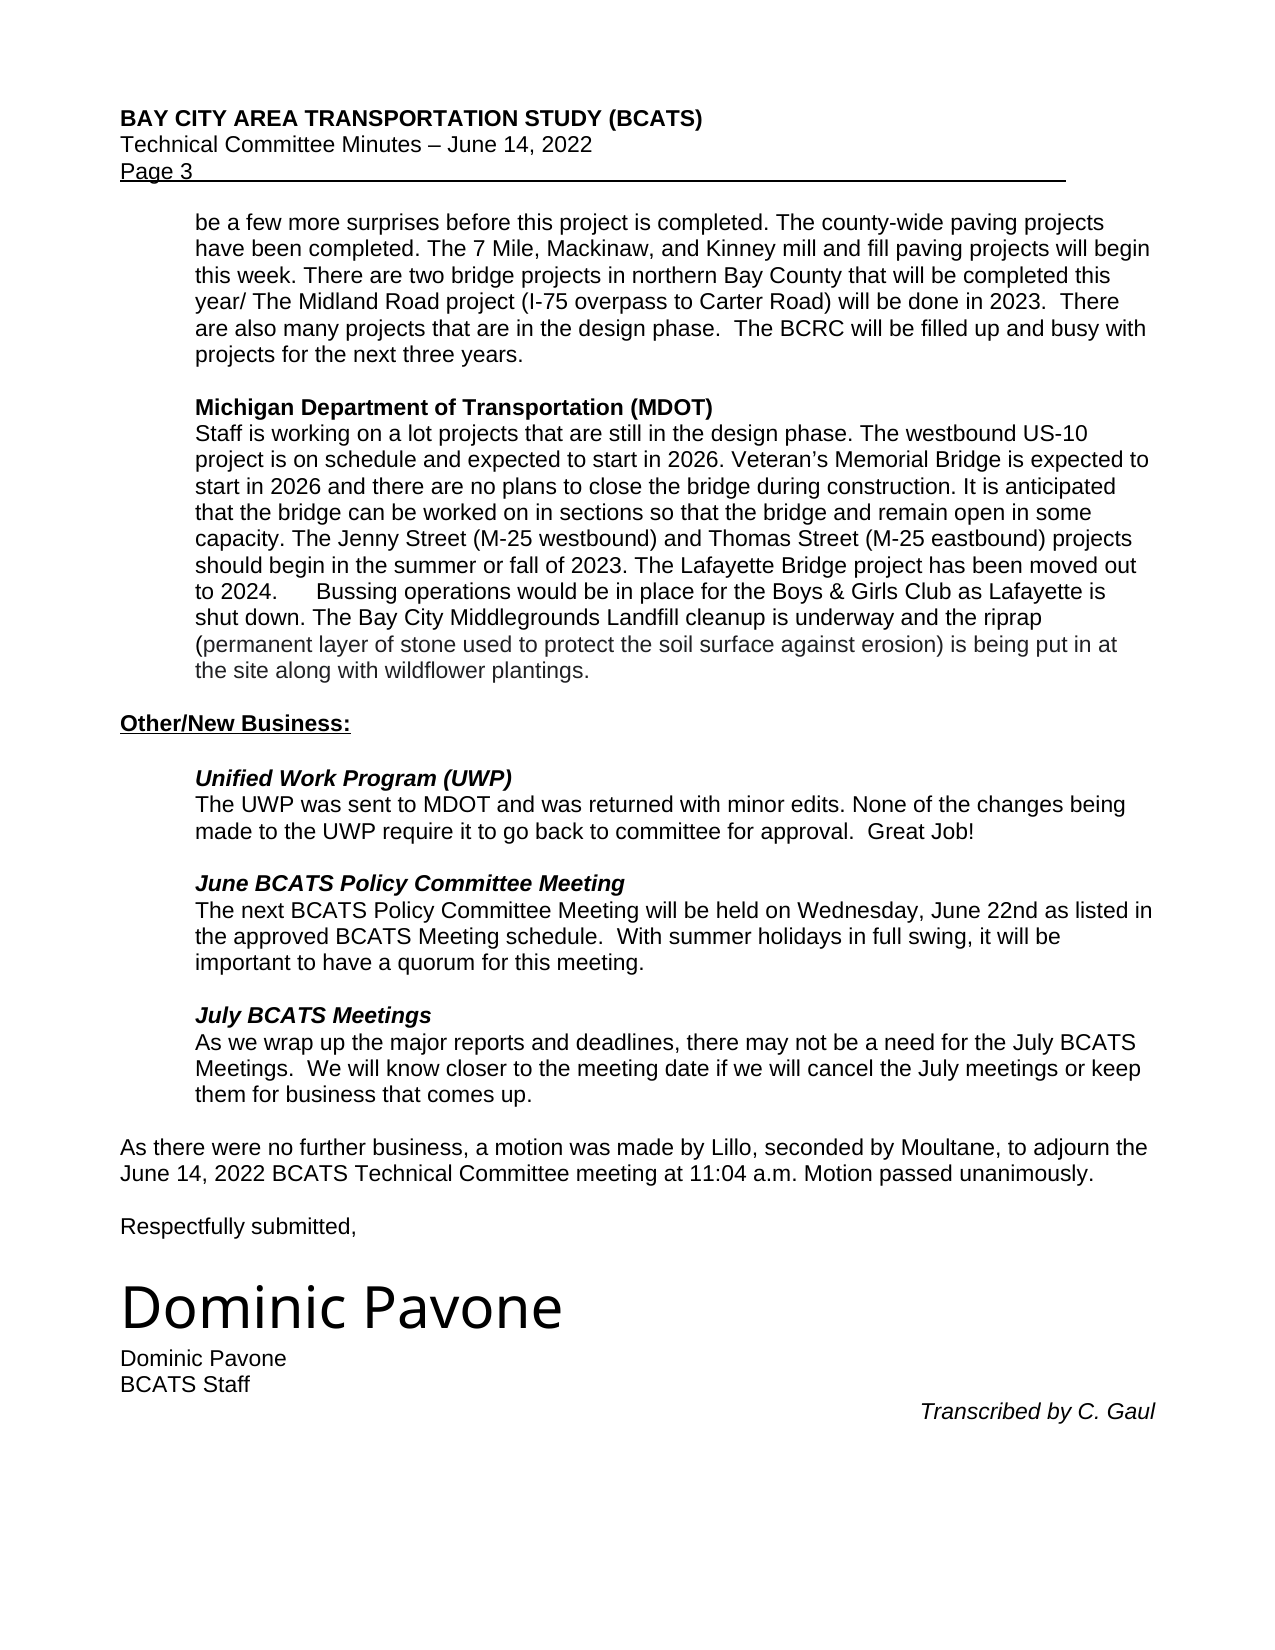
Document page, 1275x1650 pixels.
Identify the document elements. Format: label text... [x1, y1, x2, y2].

text Michigan Department of Transportation (MDOT) Staff is working on a lot projects that are still in the design phase. The westbound US-10 project is on schedule and expected to start in 2026. Veteran’s Memorial Bridge is expected to start in 2026 and there are no plans to close the bridge during construction. It is anticipated that the bridge can be worked on in sections so that the bridge and remain open in some capacity. The Jenny Street (M-25 westbound) and Thomas Street (M-25 eastbound) projects should begin in the summer or fall of 2023. The Lafayette Bridge project has been moved out to 2024. Bussing operations would be in place for the Boys & Girls Club as Lafayette is shut down. The Bay City Middlegrounds Landfill cleanup is underway and the riprap (permanent layer of stone used to protect the soil surface against erosion) is being put in at the site along with wildflower plantings. [195, 393, 1155, 683]
text Dominic Pavone [120, 1345, 1155, 1371]
text BCATS Staff [120, 1371, 1155, 1398]
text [195, 209, 1155, 367]
text Dominic Pavone [120, 1266, 1155, 1345]
text Transcribed by C. Gaul [120, 1398, 1155, 1424]
text Other/New Business: [120, 710, 1155, 765]
text As there were no further business, a motion was made by Lillo, seconded by Moultane, to adjourn the June 14, 2022 BCATS Technical Committee meeting at 11:04 a.m. Motion passed unanimously. [120, 1134, 1155, 1187]
text July BCATS Meetings As we wrap up the major reports and deadlines, there may not be a need for the July BCATS Meetings. We will know closer to the meeting date if we will cancel the July meetings or keep them for business that comes up. [195, 1002, 1155, 1107]
text The next BCATS Policy Committee Meeting will be held on Wednesday, June 22nd as listed in the approved BCATS Meeting schedule. With summer holidays in full swing, it will be important to have a quorum for this meeting. [195, 897, 1155, 976]
text Respectfully submitted, [120, 1213, 1155, 1239]
text June BCATS Policy Committee Meeting [195, 870, 1155, 897]
text Unified Work Program (UWP) The UWP was sent to MDOT and was returned with minor edits. None of the changes being made to the UWP require it to go back to committee for approval. Great Job! [195, 765, 1155, 844]
